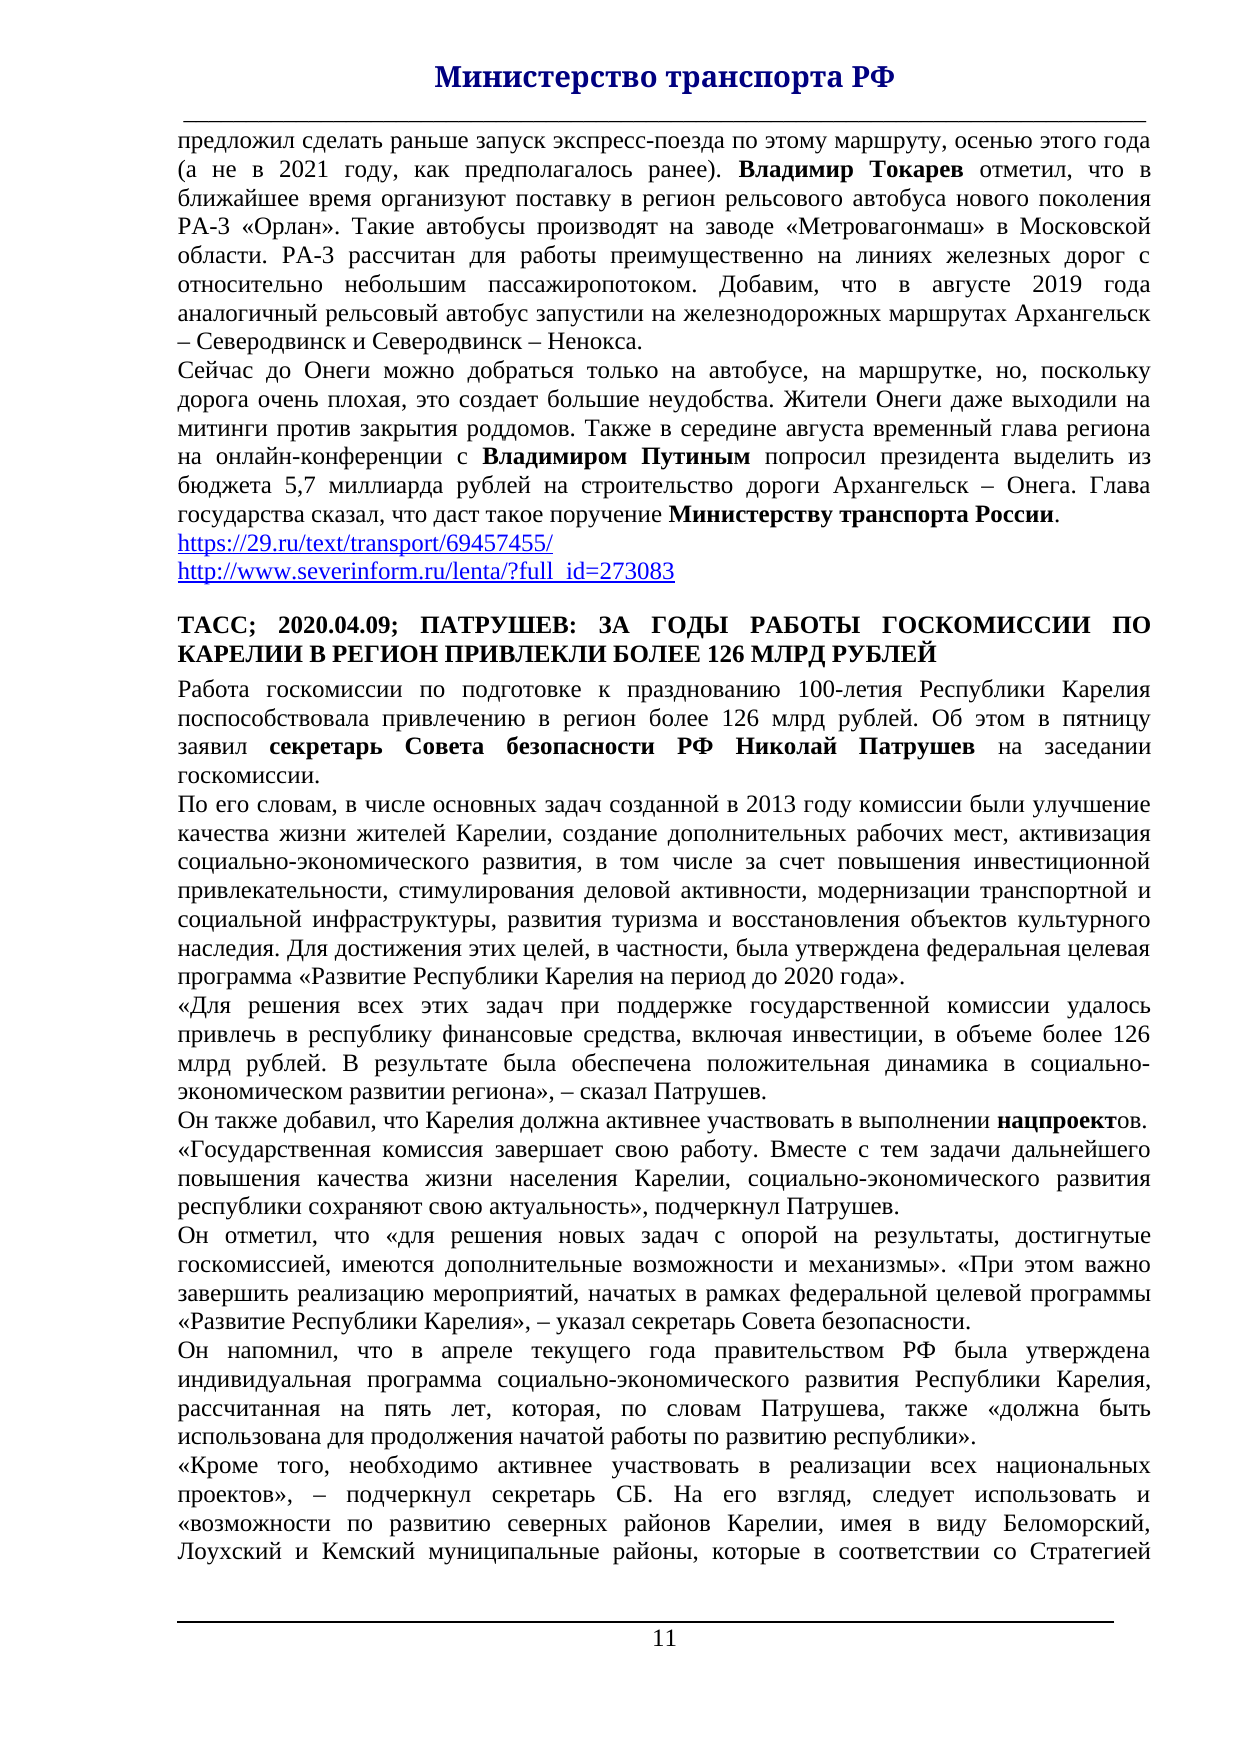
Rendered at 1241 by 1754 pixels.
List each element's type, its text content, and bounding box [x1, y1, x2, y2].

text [177, 125, 1152, 355]
text Сейчас до Онеги можно добраться только на автобусе, на маршрутке, но, поскольку дорога очень плохая, это создает большие неудобства. Жители Онеги даже выходили на митинги против закрытия роддомов. Также в середине августа временный глава региона на онлайн-конференции с Владимиром Путиным попросил президента выделить из бюджета 5,7 миллиарда рублей на строительство дороги Архангельск – Онега. Глава государства сказал, что даст такое поручение Министерству транспорта России. [177, 355, 1152, 528]
text По его словам, в числе основных задач созданной в 2013 году комиссии были улучшение качества жизни жителей Карелии, создание дополнительных рабочих мест, активизация социально-экономического развития, в том числе за счет повышения инвестиционной привлекательности, стимулирования деловой активности, модернизации транспортной и социальной инфраструктуры, развития туризма и восстановления объектов культурного наследия. Для достижения этих целей, в частности, была утверждена федеральная целевая программа «Развитие Республики Карелия на период до 2020 года». [177, 789, 1152, 990]
text Он напомнил, что в апреле текущего года правительством РФ была утверждена индивидуальная программа социально-экономического развития Республики Карелия, рассчитанная на пять лет, которая, по словам Патрушева, также «должна быть использована для продолжения начатой работы по развитию республики». [177, 1335, 1152, 1450]
text https://29.ru/text/transport/69457455/ [177, 528, 1152, 556]
text Работа госкомиссии по подготовке к празднованию 100-летия Республики Карелия поспособствовала привлечению в регион более 126 млрд рублей. Об этом в пятницу заявил секретарь Совета безопасности РФ Николай Патрушев на заседании госкомиссии. [177, 674, 1152, 789]
subtitle ТАСС; 2020.04.09; ПАТРУШЕВ: ЗА ГОДЫ РАБОТЫ ГОСКОМИССИИ ПО КАРЕЛИИ В РЕГИОН ПРИВЛЕКЛИ БОЛЕЕ 126 МЛРД РУБЛЕЙ [177, 610, 1152, 668]
text «Для решения всех этих задач при поддержке государственной комиссии удалось привлечь в республику финансовые средства, включая инвестиции, в объеме более 126 млрд рублей. В результате была обеспечена положительная динамика в социально-экономическом развитии региона», – сказал Патрушев. [177, 990, 1152, 1105]
text http://www.severinform.ru/lenta/?full_id=273083 [177, 556, 1152, 585]
text Он отметил, что «для решения новых задач с опорой на результаты, достигнутые госкомиссией, имеются дополнительные возможности и механизмы». «При этом важно завершить реализацию мероприятий, начатых в рамках федеральной целевой программы «Развитие Республики Карелия», – указал секретарь Совета безопасности. [177, 1220, 1152, 1335]
text «Государственная комиссия завершает свою работу. Вместе с тем задачи дальнейшего повышения качества жизни населения Карелии, социально-экономического развития республики сохраняют свою актуальность», подчеркнул Патрушев. [177, 1134, 1152, 1220]
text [177, 1450, 1152, 1565]
text Он также добавил, что Карелия должна активнее участвовать в выполнении нацпроектов. [177, 1105, 1152, 1134]
